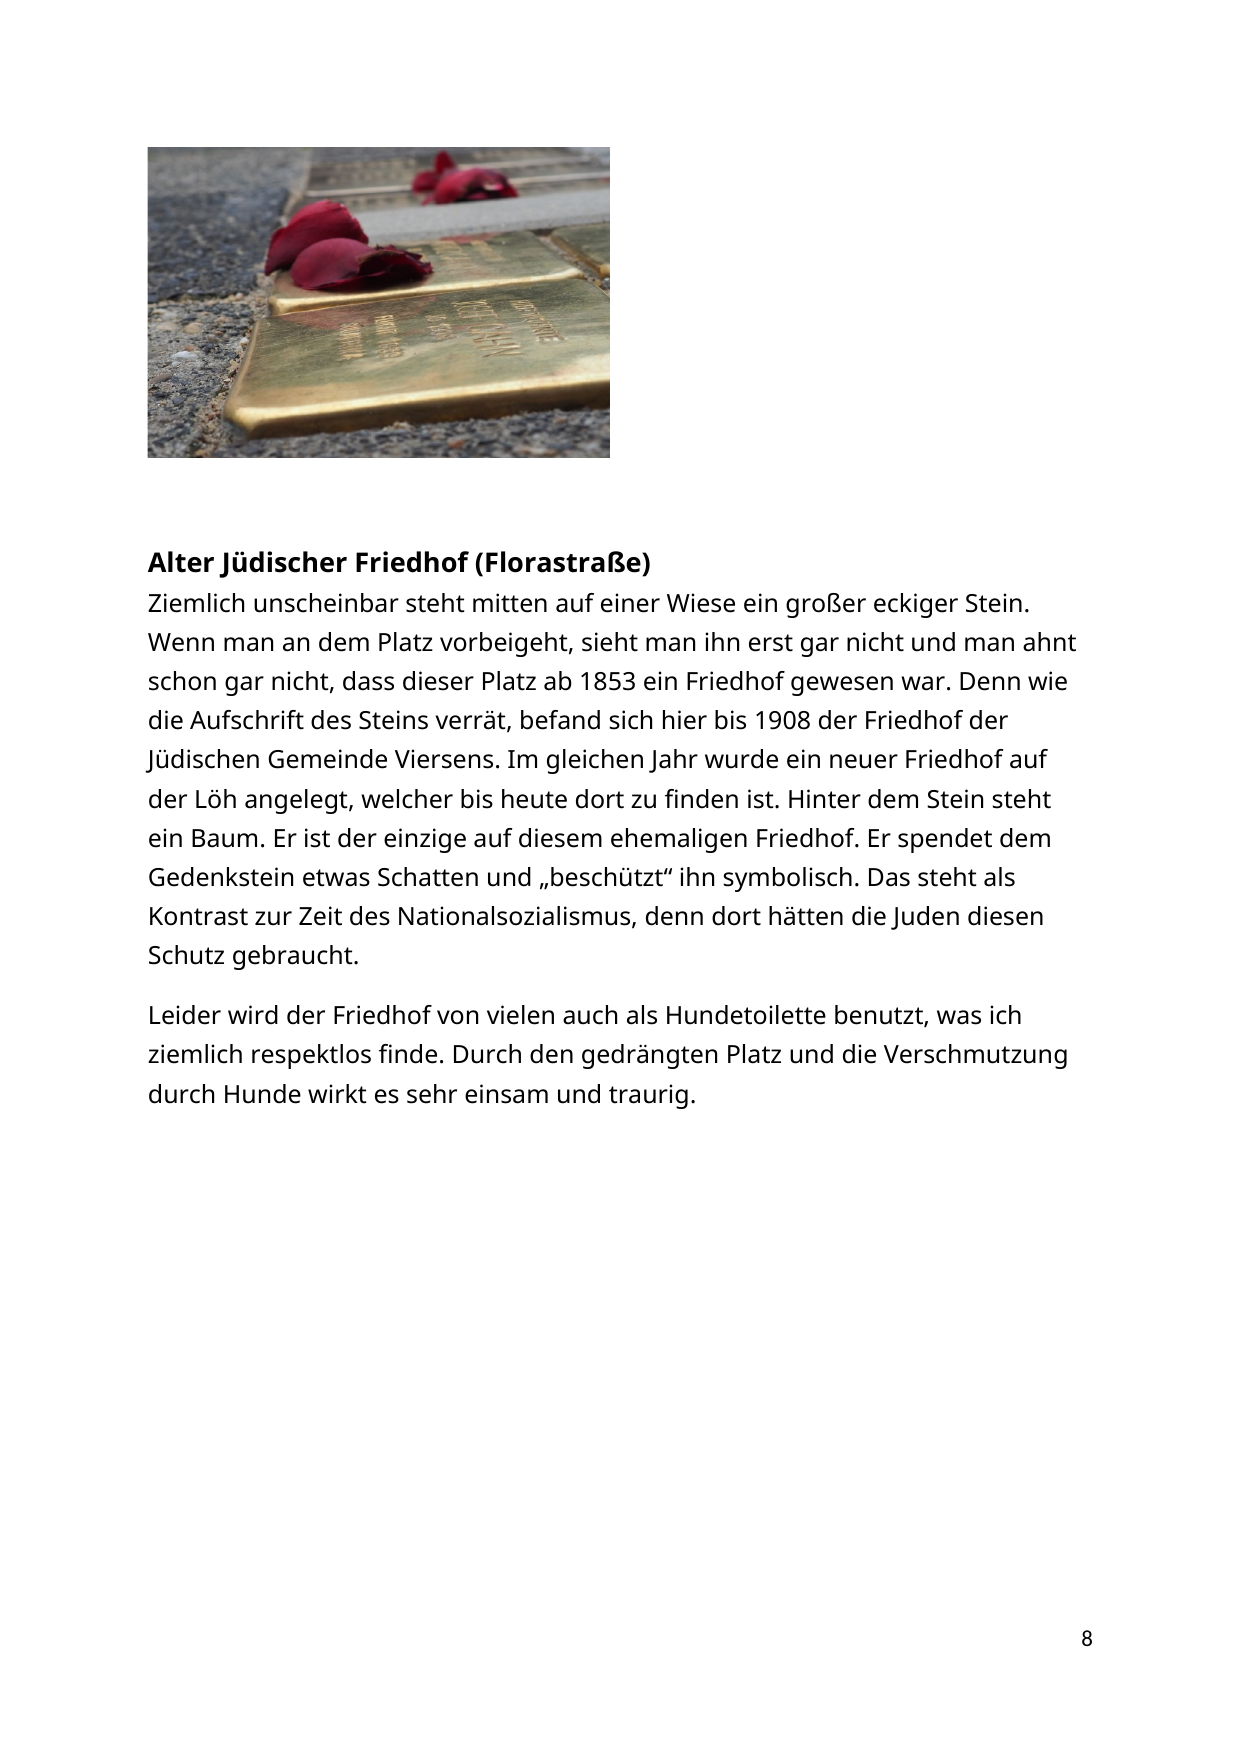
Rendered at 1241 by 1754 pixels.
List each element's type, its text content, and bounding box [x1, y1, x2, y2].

text Leider wird der Friedhof von vielen auch als Hundetoilette benutzt, was ich ziemlich respektlos finde. Durch den gedrängten Platz und die Verschmutzung durch Hunde wirkt es sehr einsam und traurig. [148, 998, 1093, 1110]
text Ziemlich unscheinbar steht mitten auf einer Wiese ein großer eckiger Stein. Wenn man an dem Platz vorbeigeht, sieht man ihn erst gar nicht und man ahnt schon gar nicht, dass dieser Platz ab 1853 ein Friedhof gewesen war. Denn wie die Aufschrift des Steins verrät, befand sich hier bis 1908 der Friedhof der Jüdischen Gemeinde Viersens. Im gleichen Jahr wurde ein neuer Friedhof auf der Löh angelegt, welcher bis heute dort zu finden ist. Hinter dem Stein steht ein Baum. Er ist der einzige auf diesem ehemaligen Friedhof. Er spendet dem Gedenkstein etwas Schatten und „beschützt“ ihn symbolisch. Das steht als Kontrast zur Zeit des Nationalsozialismus, denn dort hätten die Juden diesen Schutz gebraucht. [148, 585, 1093, 972]
subtitle Alter Jüdischer Friedhof (Florastraße) [148, 543, 1093, 580]
picture [147, 147, 610, 458]
